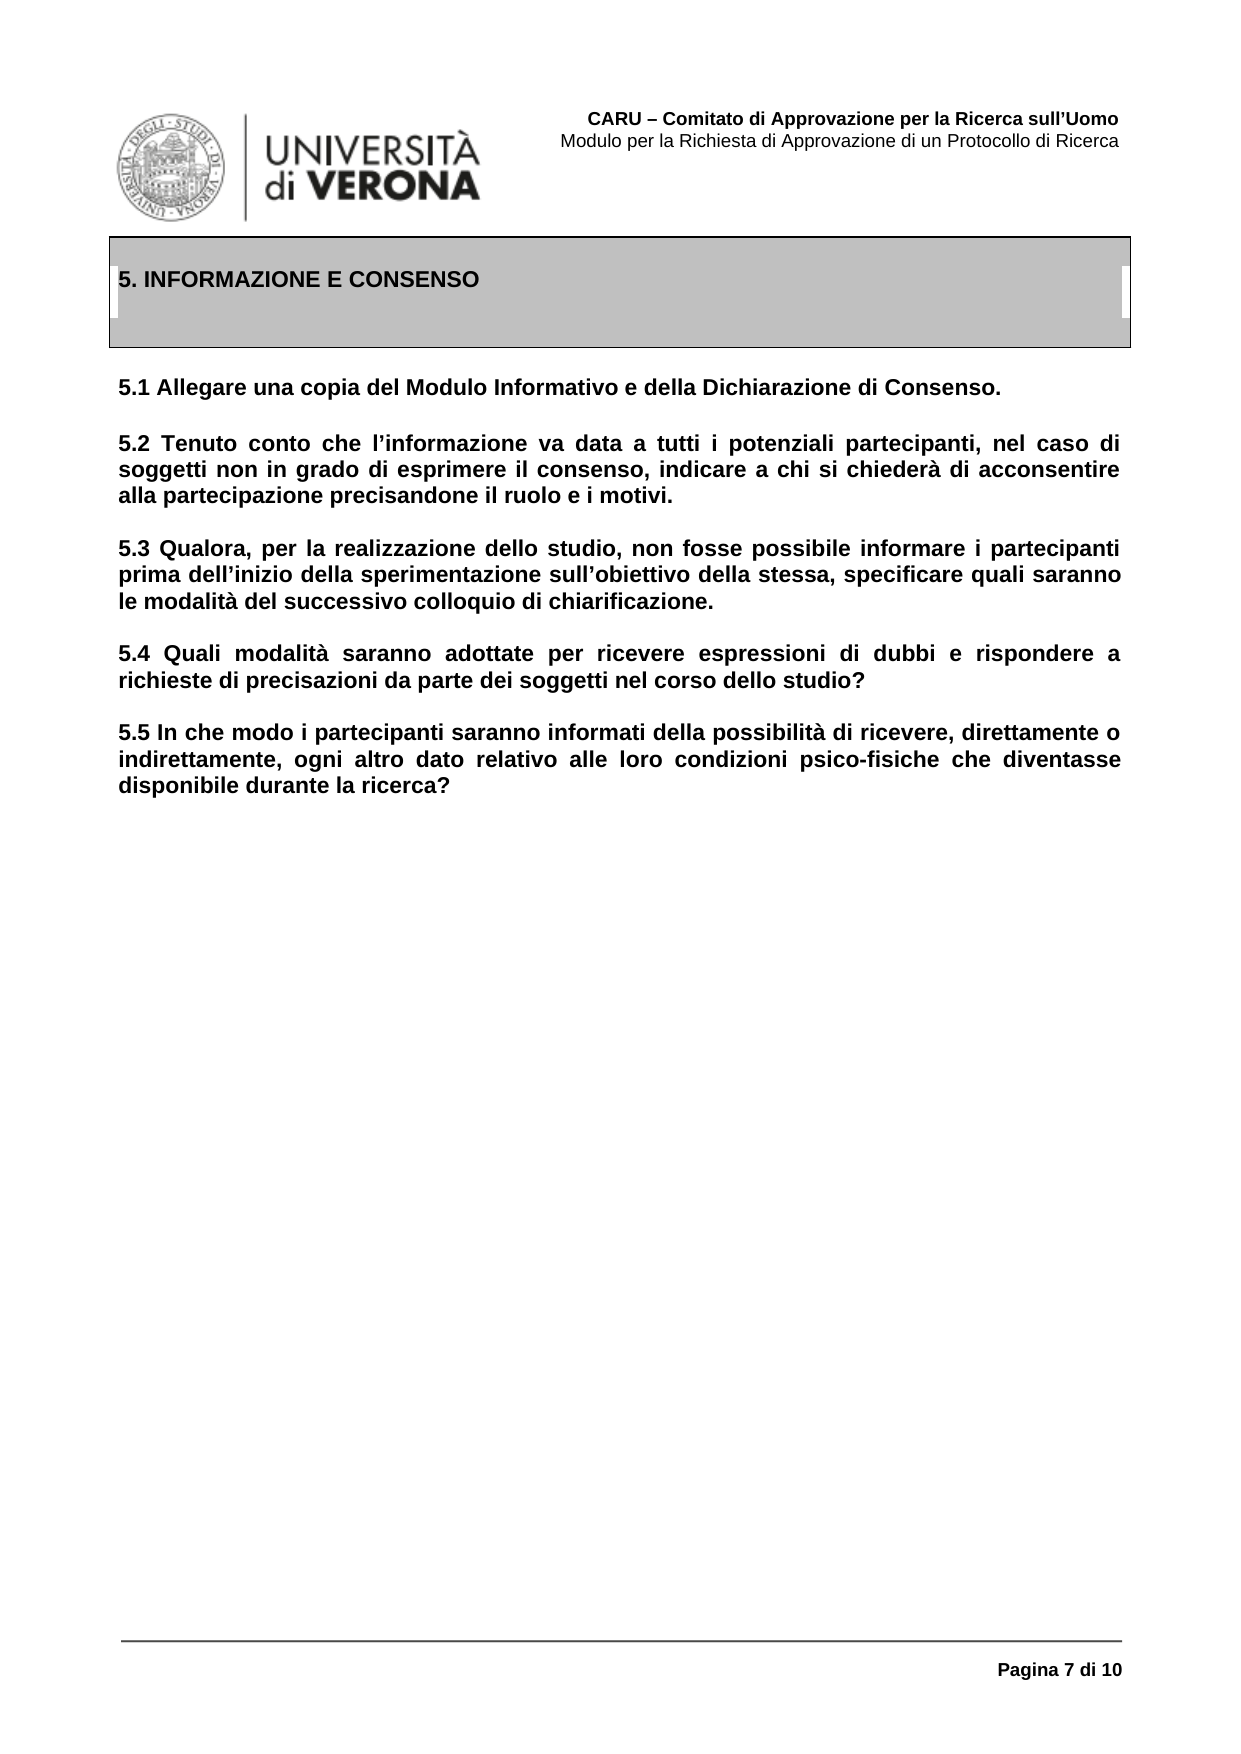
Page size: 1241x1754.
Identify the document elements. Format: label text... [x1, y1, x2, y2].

text 5.2 Tenuto conto che l’informazione va data a tutti i potenziali partecipanti, nel caso di soggetti non in grado di esprimere il consenso, indicare a chi si chiederà di acconsentire alla partecipazione precisandone il ruolo e i motivi. [118, 429, 1122, 508]
text 5. Informazione e consenso [118, 266, 1122, 315]
text 5.3 Qualora, per la realizzazione dello studio, non fosse possibile informare i partecipanti prima dell’inizio della sperimentazione sull’obiettivo della stessa, specificare quali saranno le modalità del successivo colloquio di chiarificazione. [118, 535, 1122, 614]
text 5.1 Allegare una copia del Modulo Informativo e della Dichiarazione di Consenso. [118, 374, 1122, 401]
text 5.4 Quali modalità saranno adottate per ricevere espressioni di dubbi e rispondere a richieste di precisazioni da parte dei soggetti nel corso dello studio? [118, 640, 1122, 693]
text 5.5 In che modo i partecipanti saranno informati della possibilità di ricevere, direttamente o indirettamente, ogni altro dato relativo alle loro condizioni psico-fisiche che diventasse disponibile durante la ricerca? [118, 719, 1122, 798]
